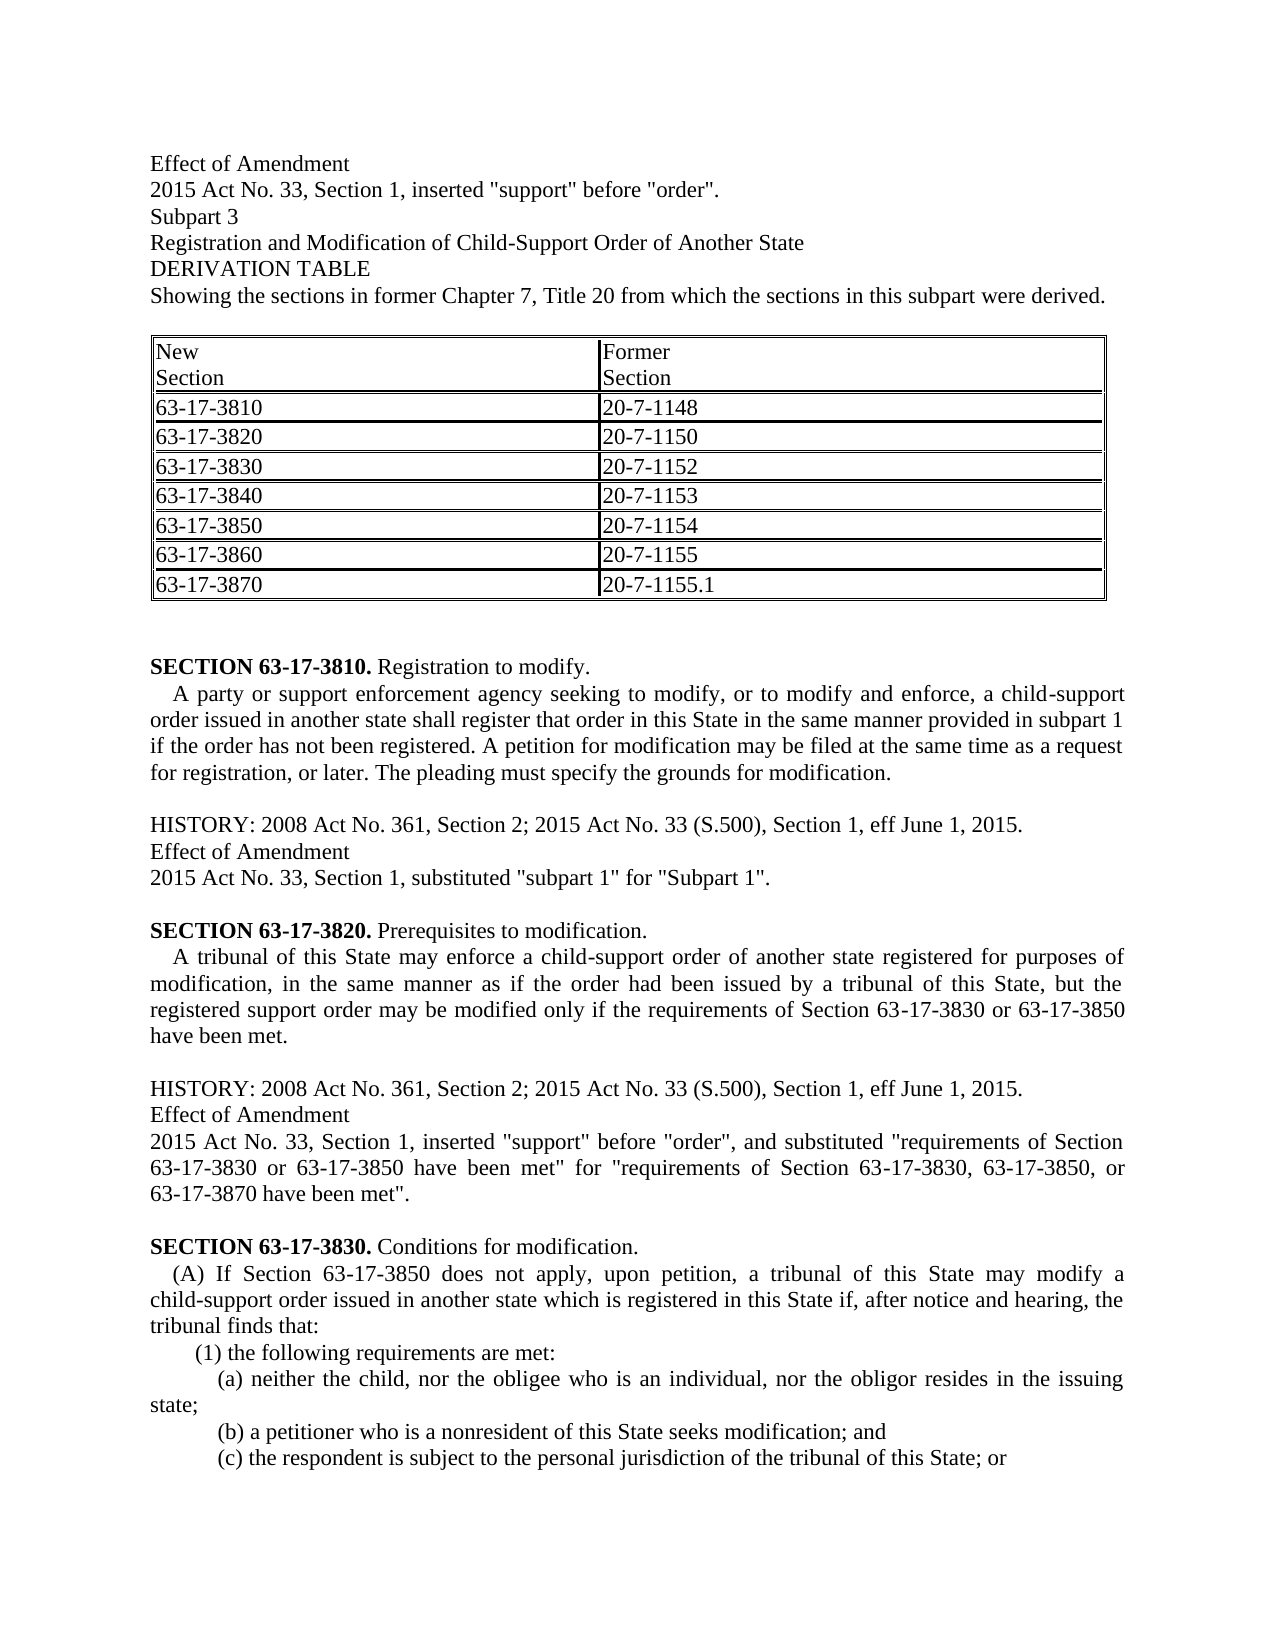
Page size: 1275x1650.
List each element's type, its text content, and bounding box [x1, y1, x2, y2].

text Effect of Amendment [150, 1101, 1125, 1128]
table_cell 20-7-1150 [601, 420, 1104, 449]
text Subpart 3 [150, 203, 1125, 229]
text HISTORY: 2008 Act No. 361, Section 2; 2015 Act No. 33 (S.500), Section 1, eff June 1, 2015. [150, 812, 1125, 838]
table_cell 20-7-1152 [601, 450, 1104, 479]
text 2015 Act No. 33, Section 1, substituted "subpart 1" for "Subpart 1". [150, 864, 1125, 891]
table_cell 20-7-1148 [601, 390, 1104, 420]
table_cell 63-17-3810 [154, 390, 598, 420]
text SECTION 63-17-3820. Prerequisites to modification. [150, 917, 1125, 943]
table_cell 63-17-3850 [152, 509, 599, 538]
text Effect of Amendment [150, 838, 1125, 864]
text HISTORY: 2008 Act No. 361, Section 2; 2015 Act No. 33 (S.500), Section 1, eff June 1, 2015. [150, 1075, 1125, 1101]
table_cell 20-7-1153 [601, 479, 1104, 509]
table_cell 20-7-1155.1 [599, 568, 1105, 597]
text A tribunal of this State may enforce a child-support order of another state registered for purposes of modification, in the same manner as if the order had been issued by a tribunal of this State, but the registered support order may be modified only if the requirements of Section 63-17-3830 or 63-17-3850 have been met. [150, 943, 1125, 1049]
text Registration and Modification of Child-Support Order of Another State [150, 229, 1125, 255]
text SECTION 63-17-3810. Registration to modify. [150, 653, 1125, 680]
table_cell 63-17-3840 [154, 479, 598, 509]
text 2015 Act No. 33, Section 1, inserted "support" before "order", and substituted "requirements of Section 63-17-3830 or 63-17-3850 have been met" for "requirements of Section 63-17-3830, 63-17-3850, or 63-17-3870 have been met". [150, 1128, 1125, 1207]
text (c) the respondent is subject to the personal jurisdiction of the tribunal of this State; or [150, 1444, 1125, 1470]
text (a) neither the child, nor the obligee who is an individual, nor the obligor resides in the issuing state; [150, 1365, 1125, 1418]
text (1) the following requirements are met: [150, 1339, 1125, 1365]
table_cell 63-17-3860 [154, 538, 598, 568]
table_cell 63-17-3870 [152, 568, 599, 597]
table_cell 63-17-3820 [154, 420, 598, 449]
table_cell Former Section [599, 338, 1104, 390]
text Showing the sections in former Chapter 7, Title 20 from which the sections in this subpart were derived. [150, 282, 1125, 308]
text A party or support enforcement agency seeking to modify, or to modify and enforce, a child-support order issued in another state shall register that order in this State in the same manner provided in subpart 1 if the order has not been registered. A petition for modification may be filed at the same time as a request for registration, or later. The pleading must specify the grounds for modification. [150, 680, 1125, 785]
text (b) a petitioner who is a nonresident of this State seeks modification; and [150, 1418, 1125, 1444]
table_cell 20-7-1155 [601, 538, 1104, 568]
table_cell 63-17-3830 [154, 450, 598, 479]
text 2015 Act No. 33, Section 1, inserted "support" before "order". [150, 176, 1125, 203]
text SECTION 63-17-3830. Conditions for modification. [150, 1233, 1125, 1259]
text (A) If Section 63-17-3850 does not apply, upon petition, a tribunal of this State may modify a child-support order issued in another state which is registered in this State if, after notice and hearing, the tribunal finds that: [150, 1259, 1125, 1339]
table_cell New Section [154, 338, 599, 390]
table_cell 20-7-1154 [599, 509, 1105, 538]
text DERIVATION TABLE [150, 255, 1125, 282]
text Effect of Amendment [150, 150, 1125, 176]
